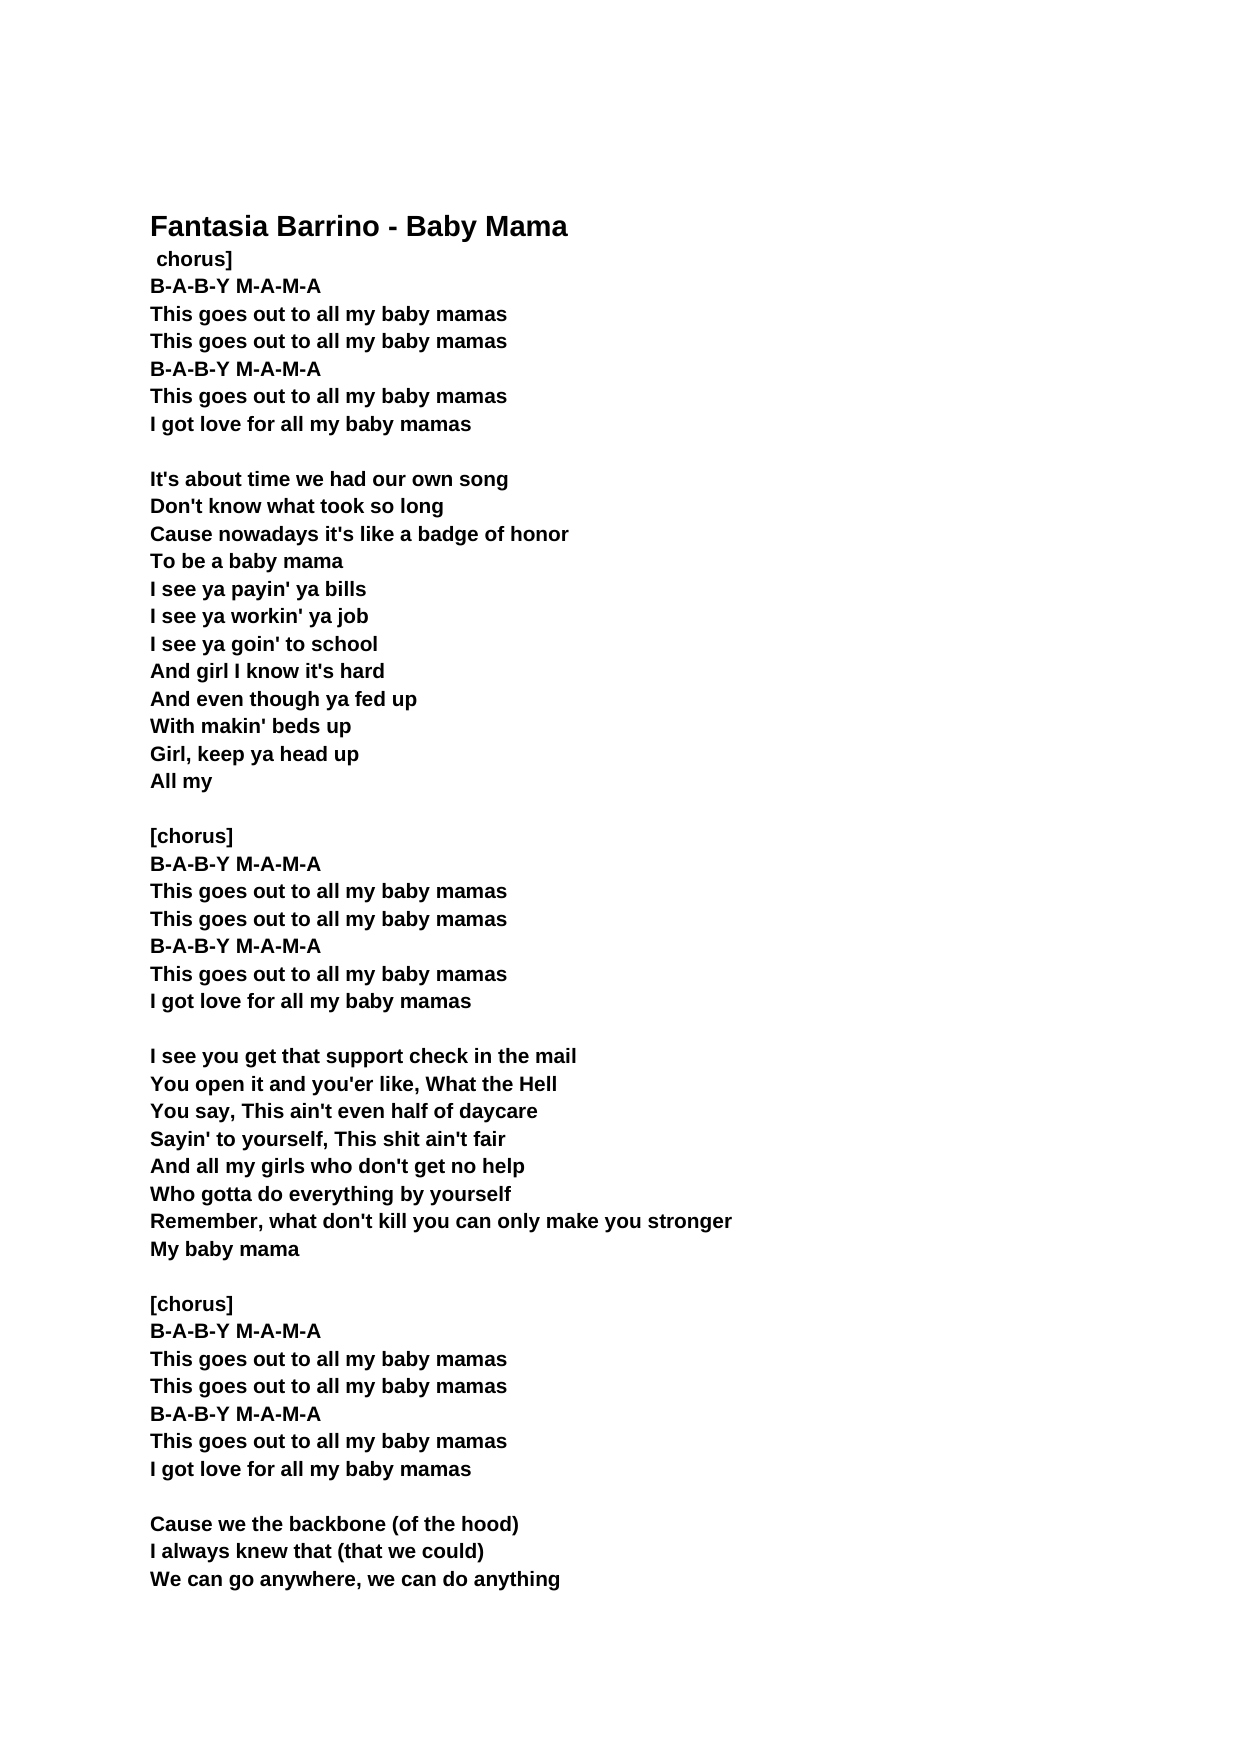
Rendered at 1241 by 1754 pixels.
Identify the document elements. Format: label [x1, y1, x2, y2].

text [150, 209, 1090, 1590]
